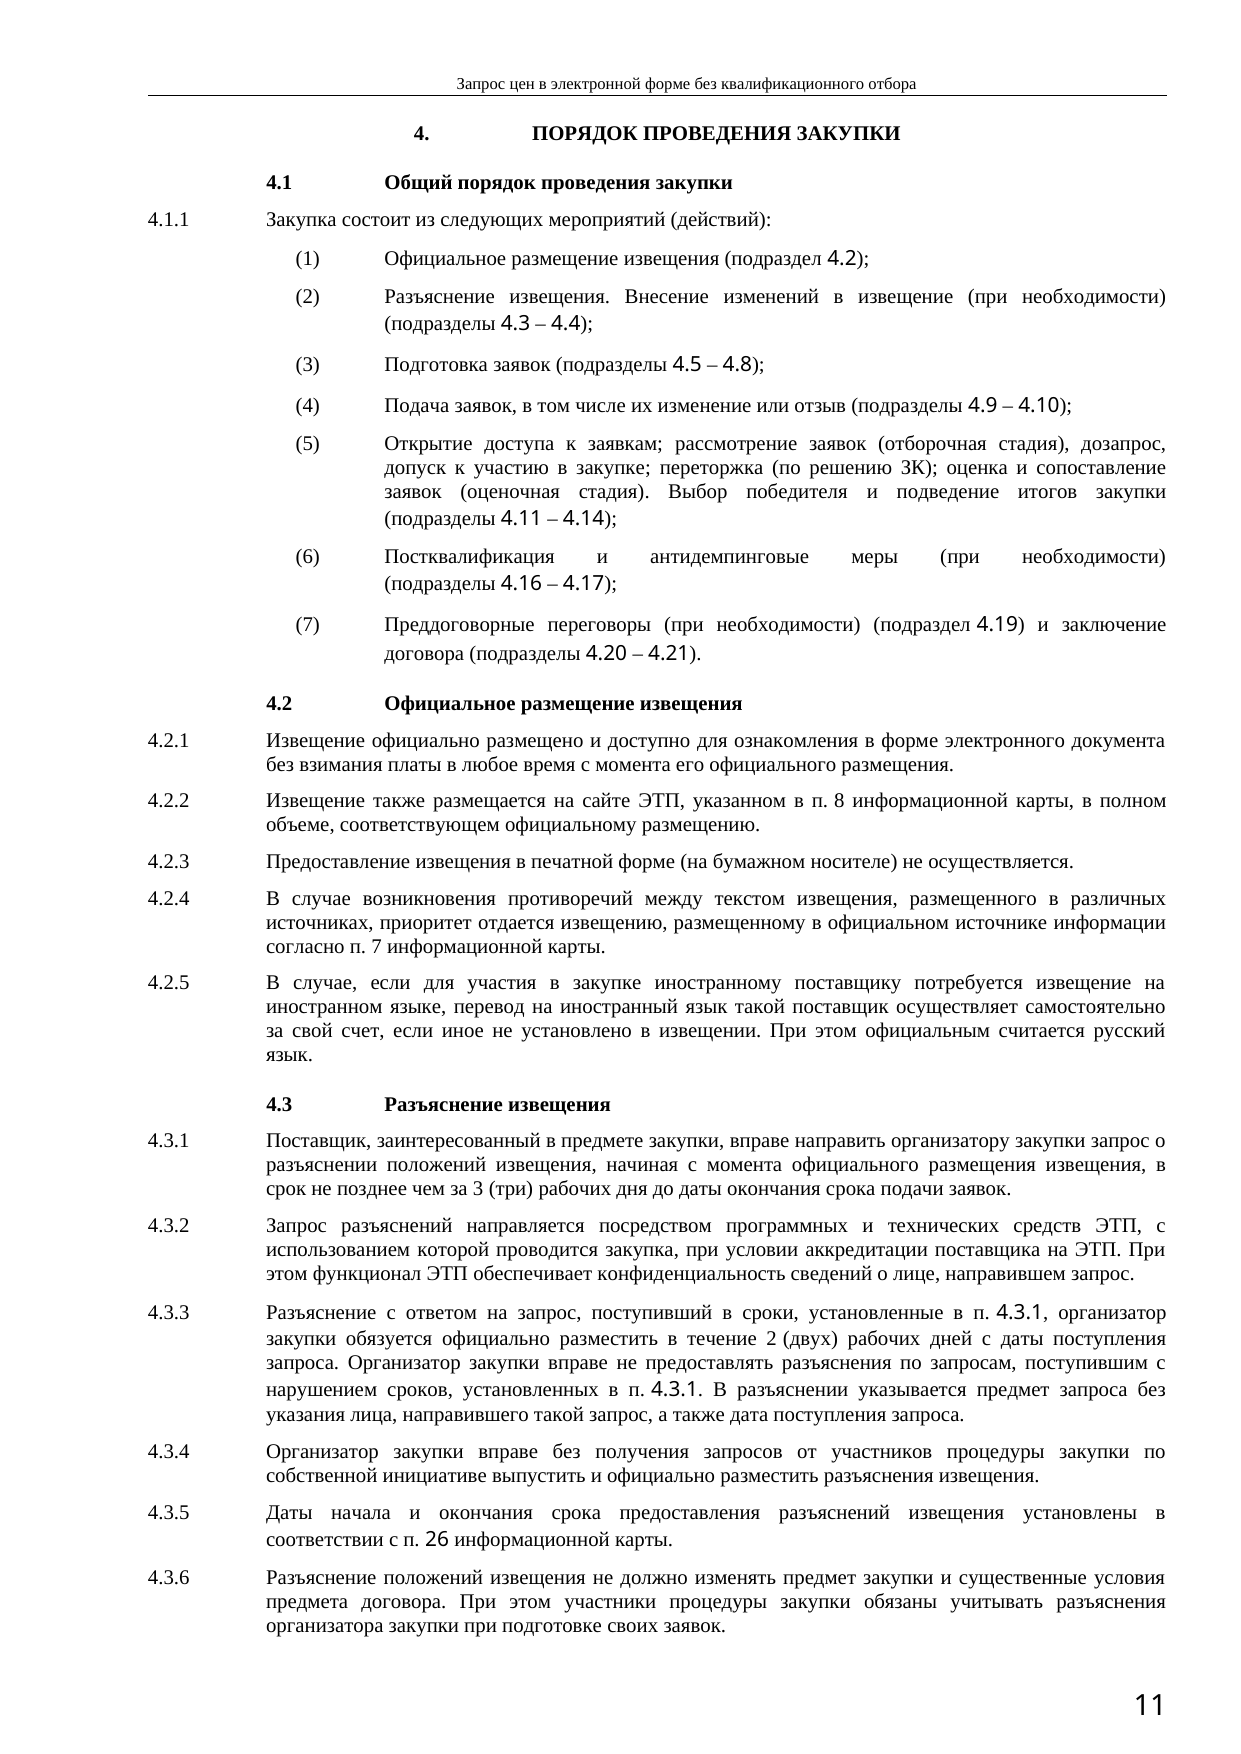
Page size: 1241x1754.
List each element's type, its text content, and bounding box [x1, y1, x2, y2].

text Разъяснение извещения [266, 1091, 1167, 1116]
text Разъяснение положений извещения не должно изменять предмет закупки и существенные условия предмета договора. При этом участники процедуры закупки обязаны учитывать разъяснения организатора закупки при подготовке своих заявок. [148, 1564, 1167, 1637]
text Официальное размещение извещения (подраздел 4.2); [295, 243, 1167, 272]
text Разъяснение извещения. Внесение изменений в извещение (при необходимости) (подразделы 4.3 – 4.4); [295, 284, 1167, 337]
text В случае, если для участия в закупке иностранному поставщику потребуется извещение на иностранном языке, перевод на иностранный язык такой поставщик осуществляет самостоятельно за свой счет, если иное не установлено в извещении. При этом официальным считается русский язык. [148, 970, 1167, 1066]
text Подача заявок, в том числе их изменение или отзыв (подразделы 4.9 – 4.10); [295, 390, 1167, 419]
text Общий порядок проведения закупки [266, 170, 1167, 194]
text Запрос разъяснений направляется посредством программных и технических средств ЭТП, с использованием которой проводится закупка, при условии аккредитации поставщика на ЭТП. При этом функционал ЭТП обеспечивает конфиденциальность сведений о лице, направившем запрос. [148, 1213, 1167, 1285]
text Предоставление извещения в печатной форме (на бумажном носителе) не осуществляется. [148, 849, 1167, 873]
text Преддоговорные переговоры (при необходимости) (подраздел 4.19) и заключение договора (подразделы 4.20 – 4.21). [295, 609, 1167, 666]
text Даты начала и окончания срока предоставления разъяснений извещения установлены в соответствии с п. 20 информационной карты. [148, 1499, 1167, 1552]
text Официальное размещение извещения [266, 691, 1167, 715]
text Извещение официально размещено и доступно для ознакомления в форме электронного документа без взимания платы в любое время с момента его официального размещения. [148, 728, 1167, 776]
text Открытие доступа к заявкам; рассмотрение заявок (отборочная стадия), дозапрос, допуск к участию в закупке; переторжка (по решению ЗК); оценка и сопоставление заявок (оценочная стадия). Выбор победителя и подведение итогов закупки (подразделы 4.11 – 4.14); [295, 431, 1167, 532]
text Разъяснение с ответом на запрос, поступивший в сроки, установленные в п. 4.3.1, организатор закупки обязуется официально разместить в течение 2 (двух) рабочих дней с даты поступления запроса. Организатор закупки вправе не предоставлять разъяснения по запросам, поступившим с нарушением сроков, установленных в п. 4.3.1. В разъяснении указывается предмет запроса без указания лица, направившего такой запрос, а также дата поступления запроса. [148, 1297, 1167, 1426]
text Закупка состоит из следующих мероприятий (действий): [148, 207, 1167, 231]
text Организатор закупки вправе без получения запросов от участников процедуры закупки по собственной инициативе выпустить и официально разместить разъяснения извещения. [148, 1439, 1167, 1487]
text В случае возникновения противоречий между текстом извещения, размещенного в различных источниках, приоритет отдается извещению, размещенному в официальном источнике информации согласно п. 7 информационной карты. [148, 886, 1167, 958]
text Поставщик, заинтересованный в предмете закупки, вправе направить организатору закупки запрос о разъяснении положений извещения, начиная с момента официального размещения извещения, в срок не позднее чем за 3 (три) рабочих дня до даты окончания срока подачи заявок. [148, 1128, 1167, 1200]
text Извещение также размещается на сайте ЭТП, указанном в п. 8 информационной карты, в полном объеме, соответствующем официальному размещению. [148, 788, 1167, 836]
text ПОРЯДОК ПРОВЕДЕНИЯ ЗАКУПКИ [148, 121, 1167, 145]
text Подготовка заявок (подразделы 4.5 – 4.8); [295, 349, 1167, 378]
text Постквалификация и антидемпинговые меры (при необходимости) (подразделы 4.16 – 4.17); [295, 544, 1167, 597]
